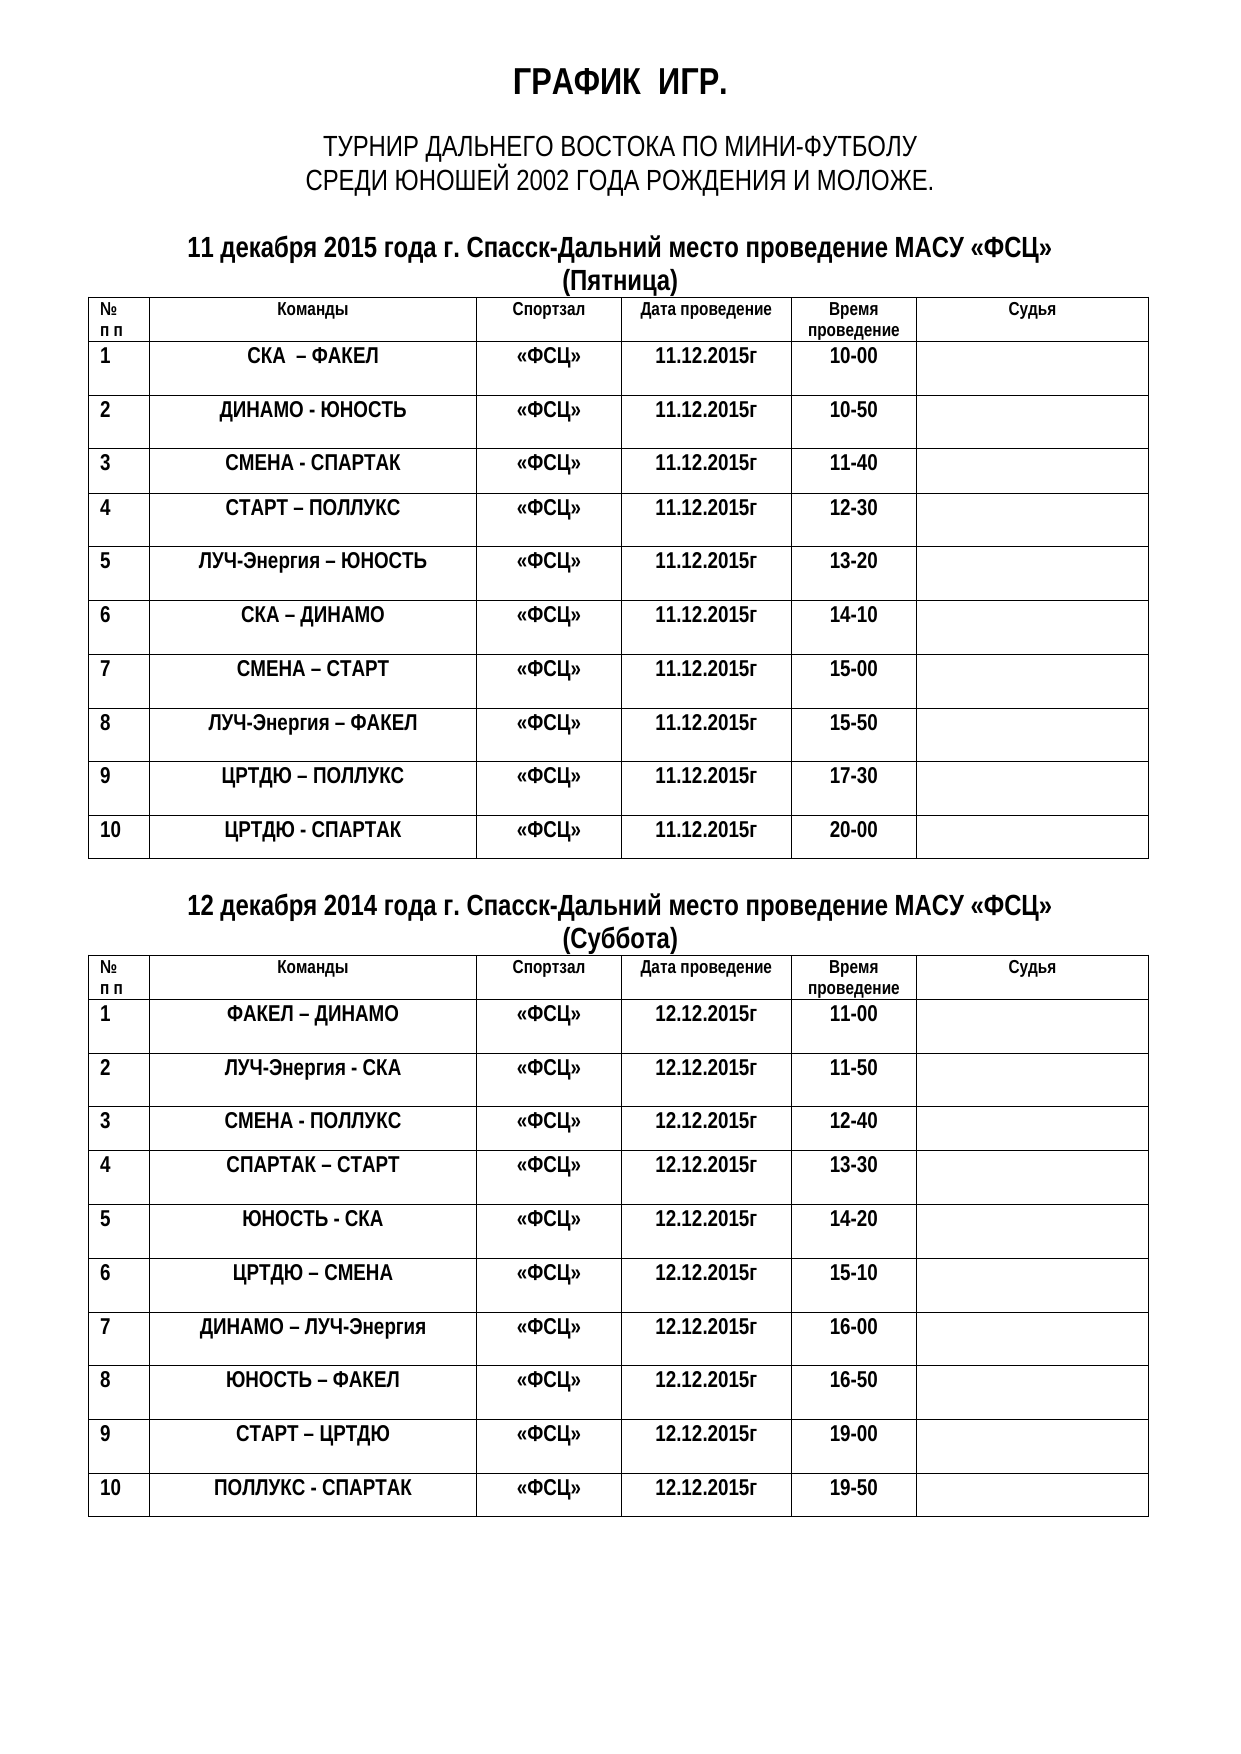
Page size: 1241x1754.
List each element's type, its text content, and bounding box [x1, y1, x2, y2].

table_cell 10 [89, 1474, 149, 1516]
table_cell ЮНОСТЬ - СКА [150, 1205, 476, 1258]
text 11 декабря 2015 года г. Спасск-Дальний место проведение МАСУ «ФСЦ» [89, 230, 1152, 263]
table_cell «ФСЦ» [477, 1313, 621, 1365]
table_cell 20-00 [792, 816, 916, 858]
table_cell 6 [89, 601, 149, 654]
table_cell 15-00 [792, 655, 916, 707]
table_header Время проведение [792, 298, 916, 341]
table_cell 14-10 [792, 601, 916, 654]
table_cell [917, 1205, 1148, 1258]
table_cell 7 [89, 1313, 149, 1365]
table_cell «ФСЦ» [477, 396, 621, 448]
table_cell 12.12.2015г [622, 1107, 791, 1150]
table_cell 12.12.2015г [622, 1054, 791, 1106]
table_cell 11.12.2015г [622, 709, 791, 761]
table_cell 12.12.2015г [622, 1205, 791, 1258]
table_cell «ФСЦ» [477, 342, 621, 394]
table_cell 1 [89, 1000, 149, 1052]
table_cell «ФСЦ» [477, 494, 621, 546]
table_header Дата проведение [622, 956, 791, 999]
table_cell 11.12.2015г [622, 494, 791, 546]
table_cell 15-50 [792, 709, 916, 761]
table_cell СМЕНА – СТАРТ [150, 655, 476, 707]
table_cell ЦРТДЮ – ПОЛЛУКС [150, 762, 476, 815]
table_cell 11.12.2015г [622, 762, 791, 815]
table_cell 5 [89, 1205, 149, 1258]
table_cell «ФСЦ» [477, 1054, 621, 1106]
table_cell ДИНАМО – ЛУЧ-Энергия [150, 1313, 476, 1365]
table_cell [917, 655, 1148, 707]
table_cell 12.12.2015г [622, 1474, 791, 1516]
table_cell [917, 396, 1148, 448]
table_cell «ФСЦ» [477, 1000, 621, 1052]
table_cell ПОЛЛУКС - СПАРТАК [150, 1474, 476, 1516]
table_cell 7 [89, 655, 149, 707]
table_cell 10 [89, 816, 149, 858]
table_cell 12.12.2015г [622, 1366, 791, 1419]
table_cell «ФСЦ» [477, 1107, 621, 1150]
table_cell 11.12.2015г [622, 655, 791, 707]
table_cell «ФСЦ» [477, 1366, 621, 1419]
table_cell [917, 1366, 1148, 1419]
table_cell [917, 494, 1148, 546]
table_cell 1 [89, 342, 149, 394]
table_cell [917, 1474, 1148, 1516]
table_cell 12-40 [792, 1107, 916, 1150]
table_cell 10-50 [792, 396, 916, 448]
table_cell [917, 601, 1148, 654]
table_cell 16-50 [792, 1366, 916, 1419]
table_cell 11.12.2015г [622, 816, 791, 858]
table_cell «ФСЦ» [477, 547, 621, 600]
table_cell «ФСЦ» [477, 1151, 621, 1204]
table_cell [917, 1420, 1148, 1473]
table_cell [917, 1054, 1148, 1106]
table_cell [917, 709, 1148, 761]
text (Пятница) [89, 263, 1152, 297]
table_cell «ФСЦ» [477, 762, 621, 815]
table_cell «ФСЦ» [477, 1205, 621, 1258]
table_header № п п [89, 298, 149, 341]
table_cell 14-20 [792, 1205, 916, 1258]
table_cell 13-20 [792, 547, 916, 600]
text 12 декабря 2014 года г. Спасск-Дальний место проведение МАСУ «ФСЦ» [89, 888, 1152, 921]
table_cell 8 [89, 1366, 149, 1419]
table_cell ФАКЕЛ – ДИНАМО [150, 1000, 476, 1052]
table_cell [917, 1313, 1148, 1365]
table_cell 11.12.2015г [622, 342, 791, 394]
table_cell 11-40 [792, 449, 916, 492]
table_cell ЛУЧ-Энергия – ФАКЕЛ [150, 709, 476, 761]
table_cell «ФСЦ» [477, 709, 621, 761]
table_header Время проведение [792, 956, 916, 999]
table_header Спортзал [477, 956, 621, 999]
text СРЕДИ ЮНОШЕЙ 2002 ГОДА РОЖДЕНИЯ И МОЛОЖЕ. [89, 163, 1152, 196]
table_cell [917, 342, 1148, 394]
table_cell [917, 547, 1148, 600]
table_cell 12.12.2015г [622, 1313, 791, 1365]
table_cell «ФСЦ» [477, 655, 621, 707]
table_cell 19-00 [792, 1420, 916, 1473]
table_cell 16-00 [792, 1313, 916, 1365]
table_cell 11.12.2015г [622, 396, 791, 448]
table_cell 11.12.2015г [622, 601, 791, 654]
table_cell 3 [89, 449, 149, 492]
table_cell 4 [89, 1151, 149, 1204]
table_cell 13-30 [792, 1151, 916, 1204]
table_cell [917, 1151, 1148, 1204]
table_cell «ФСЦ» [477, 1474, 621, 1516]
table_cell 11.12.2015г [622, 547, 791, 600]
table_cell 12-30 [792, 494, 916, 546]
table_cell ЛУЧ-Энергия – ЮНОСТЬ [150, 547, 476, 600]
table_cell 9 [89, 1420, 149, 1473]
table_cell 11-00 [792, 1000, 916, 1052]
table_cell [917, 762, 1148, 815]
table_cell 6 [89, 1259, 149, 1312]
text ТУРНИР ДАЛЬНЕГО ВОСТОКА ПО МИНИ-ФУТБОЛУ [89, 129, 1152, 163]
table_cell 15-10 [792, 1259, 916, 1312]
table_header Судья [917, 298, 1148, 341]
table_cell «ФСЦ» [477, 1259, 621, 1312]
table_header Спортзал [477, 298, 621, 341]
table_cell «ФСЦ» [477, 449, 621, 492]
table_header № п п [89, 956, 149, 999]
table_cell 12.12.2015г [622, 1259, 791, 1312]
table_cell СМЕНА - СПАРТАК [150, 449, 476, 492]
table_cell [917, 449, 1148, 492]
table_cell «ФСЦ» [477, 1420, 621, 1473]
table_cell 5 [89, 547, 149, 600]
table_cell 11.12.2015г [622, 449, 791, 492]
table_cell 2 [89, 1054, 149, 1106]
table_cell 17-30 [792, 762, 916, 815]
table_cell 9 [89, 762, 149, 815]
table_cell СТАРТ – ЦРТДЮ [150, 1420, 476, 1473]
table_cell [917, 816, 1148, 858]
text (Суббота) [89, 921, 1152, 954]
table_cell [917, 1000, 1148, 1052]
table_cell 12.12.2015г [622, 1000, 791, 1052]
table_cell ДИНАМО - ЮНОСТЬ [150, 396, 476, 448]
table_cell СПАРТАК – СТАРТ [150, 1151, 476, 1204]
table_cell СКА – ФАКЕЛ [150, 342, 476, 394]
table_cell ЦРТДЮ – СМЕНА [150, 1259, 476, 1312]
table_cell 19-50 [792, 1474, 916, 1516]
table_cell «ФСЦ» [477, 601, 621, 654]
table_header Команды [150, 956, 476, 999]
table_cell «ФСЦ» [477, 816, 621, 858]
table_cell СТАРТ – ПОЛЛУКС [150, 494, 476, 546]
table_cell СМЕНА - ПОЛЛУКС [150, 1107, 476, 1150]
table_cell [917, 1107, 1148, 1150]
table_header Судья [917, 956, 1148, 999]
table_cell 12.12.2015г [622, 1420, 791, 1473]
table_cell ЛУЧ-Энергия - СКА [150, 1054, 476, 1106]
table_cell 4 [89, 494, 149, 546]
table_cell СКА – ДИНАМО [150, 601, 476, 654]
table_cell [917, 1259, 1148, 1312]
table_cell ЦРТДЮ - СПАРТАК [150, 816, 476, 858]
text ГРАФИК ИГР. [89, 59, 1152, 102]
table_cell 11-50 [792, 1054, 916, 1106]
table_cell 2 [89, 396, 149, 448]
table_cell 10-00 [792, 342, 916, 394]
table_header Дата проведение [622, 298, 791, 341]
table_cell 3 [89, 1107, 149, 1150]
table_cell 12.12.2015г [622, 1151, 791, 1204]
table_cell 8 [89, 709, 149, 761]
table_cell ЮНОСТЬ – ФАКЕЛ [150, 1366, 476, 1419]
table_header Команды [150, 298, 476, 341]
